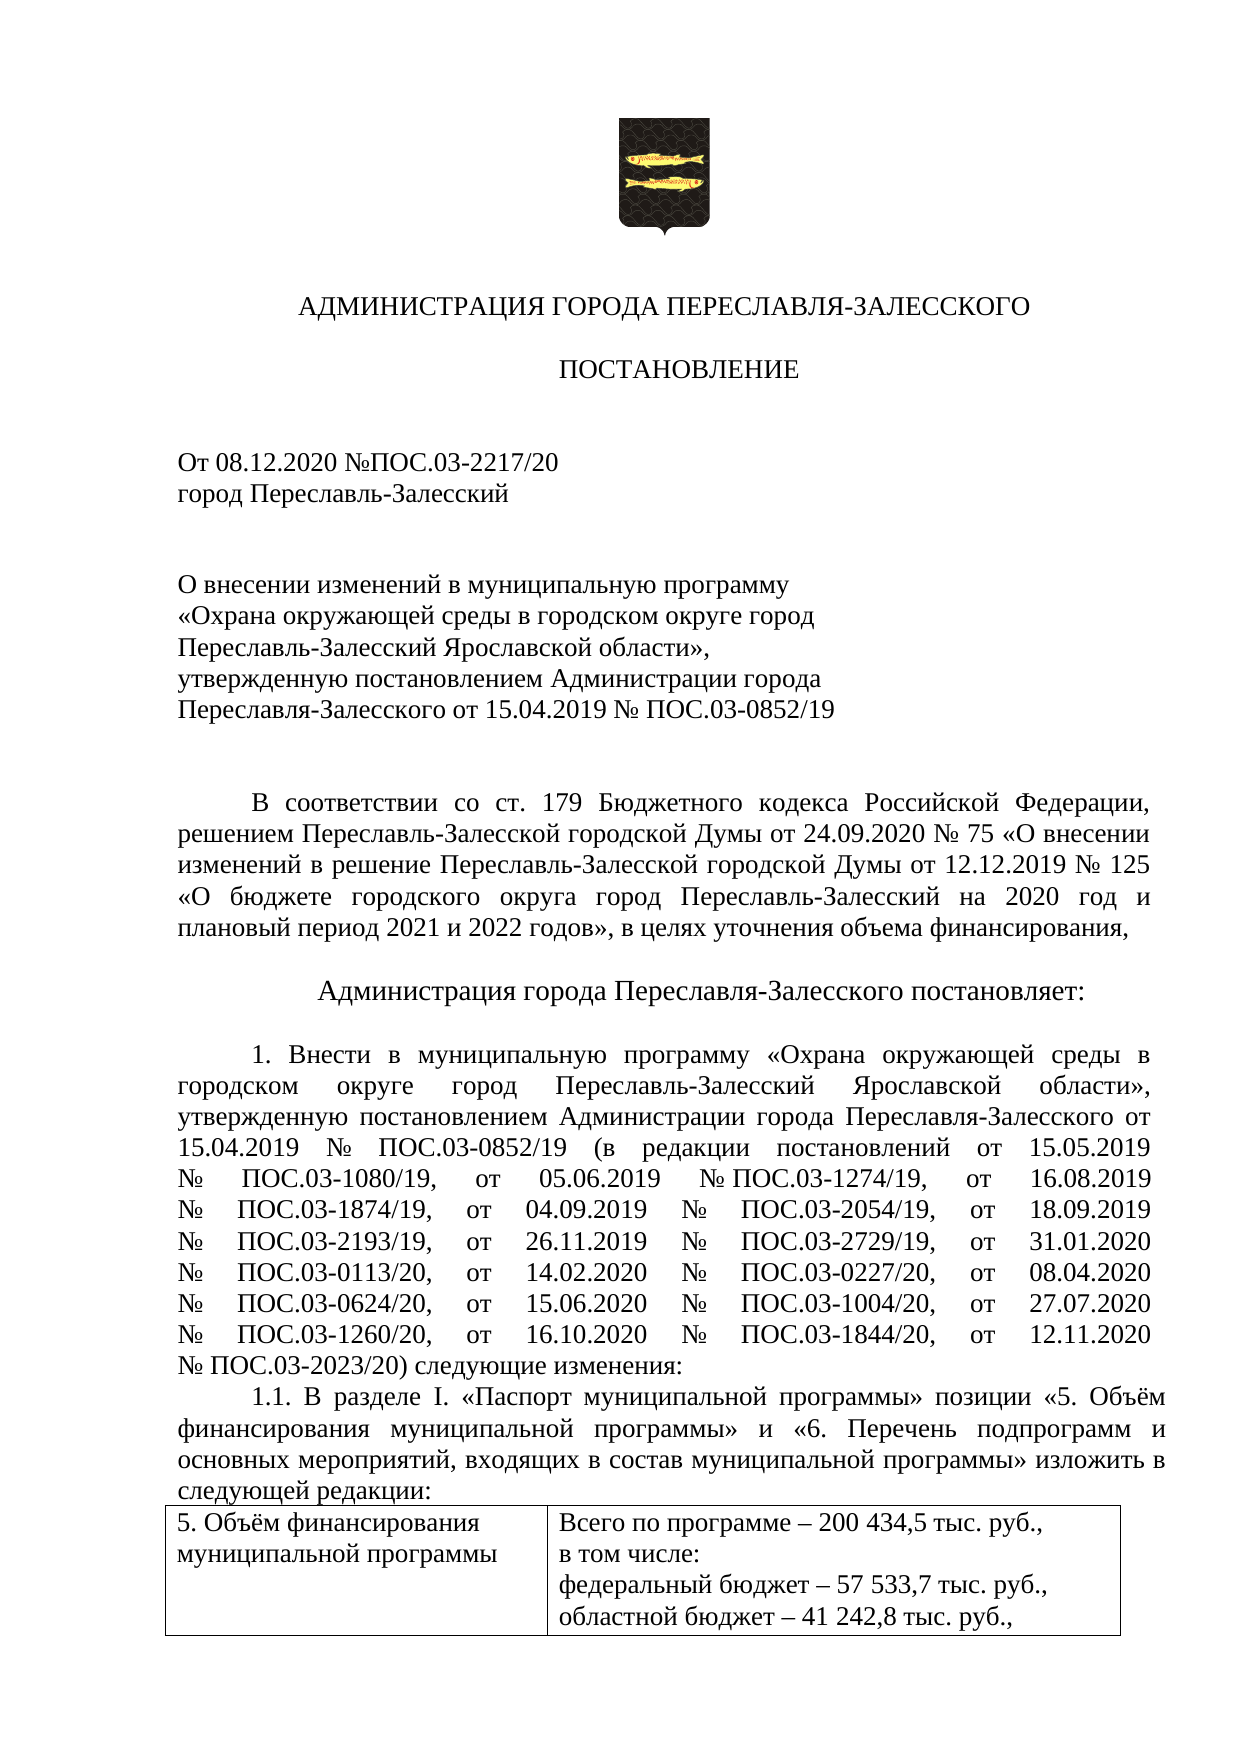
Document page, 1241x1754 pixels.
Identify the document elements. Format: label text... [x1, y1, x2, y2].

text От 08.12.2020 №ПОС.03-2217/20 [177, 446, 1152, 477]
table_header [548, 1506, 1120, 1635]
text ПОСТАНОВЛЕНИЕ [207, 353, 1152, 384]
text город Переславль-Залесский [177, 477, 1152, 508]
text АДМИНИСТРАЦИЯ ГОРОДА ПЕРЕСЛАВЛЯ-ЗАЛЕССКОГО [177, 290, 1152, 322]
text Переславль-Залесский Ярославской области», [177, 631, 1152, 662]
text Переславля-Залесского от 15.04.2019 № ПОС.03-0852/19 [177, 693, 1152, 724]
text В соответствии со ст. 179 Бюджетного кодекса Российской Федерации, решением Переславль-Залесской городской Думы от 24.09.2020 № 75 «О внесении изменений в решение Переславль-Залесской городской Думы от 12.12.2019 № 125 «О бюджете городского округа город Переславль-Залесский на 2020 год и плановый период 2021 и 2022 годов», в целях уточнения объема финансирования, [177, 786, 1152, 942]
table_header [166, 1506, 547, 1635]
text 1. Внести в муниципальную программу «Охрана окружающей среды в городском округе город Переславль-Залесский Ярославской области», утвержденную постановлением Администрации города Переславля-Залесского от 15.04.2019 № ПОС.03-0852/19 (в редакции постановлений от 15.05.2019 № ПОС.03-1080/19, от 05.06.2019 № ПОС.03-1274/19, от 16.08.2019 № ПОС.03-1874/19, от 04.09.2019 № ПОС.03-2054/19, от 18.09.2019 № ПОС.03-2193/19, от 26.11.2019 № ПОС.03-2729/19, от 31.01.2020 № ПОС.03-0113/20, от 14.02.2020 № ПОС.03-0227/20, от 08.04.2020 № ПОС.03-0624/20, от 15.06.2020 № ПОС.03-1004/20, от 27.07.2020 № ПОС.03-1260/20, от 16.10.2020 № ПОС.03-1844/20, от 12.11.2020 № ПОС.03-2023/20) следующие изменения: [177, 1038, 1152, 1381]
text 1.1. В разделе I. «Паспорт муниципальной программы» позиции «5. Объём финансирования муниципальной программы» и «6. Перечень подпрограмм и основных мероприятий, входящих в состав муниципальной программы» изложить в следующей редакции: [177, 1381, 1167, 1505]
text О внесении изменений в муниципальную программу [177, 568, 1152, 599]
text Администрация города Переславля-Залесского постановляет: [177, 973, 1152, 1007]
text «Охрана окружающей среды в городском округе город [177, 599, 1152, 631]
text утвержденную постановлением Администрации города [177, 662, 1152, 693]
